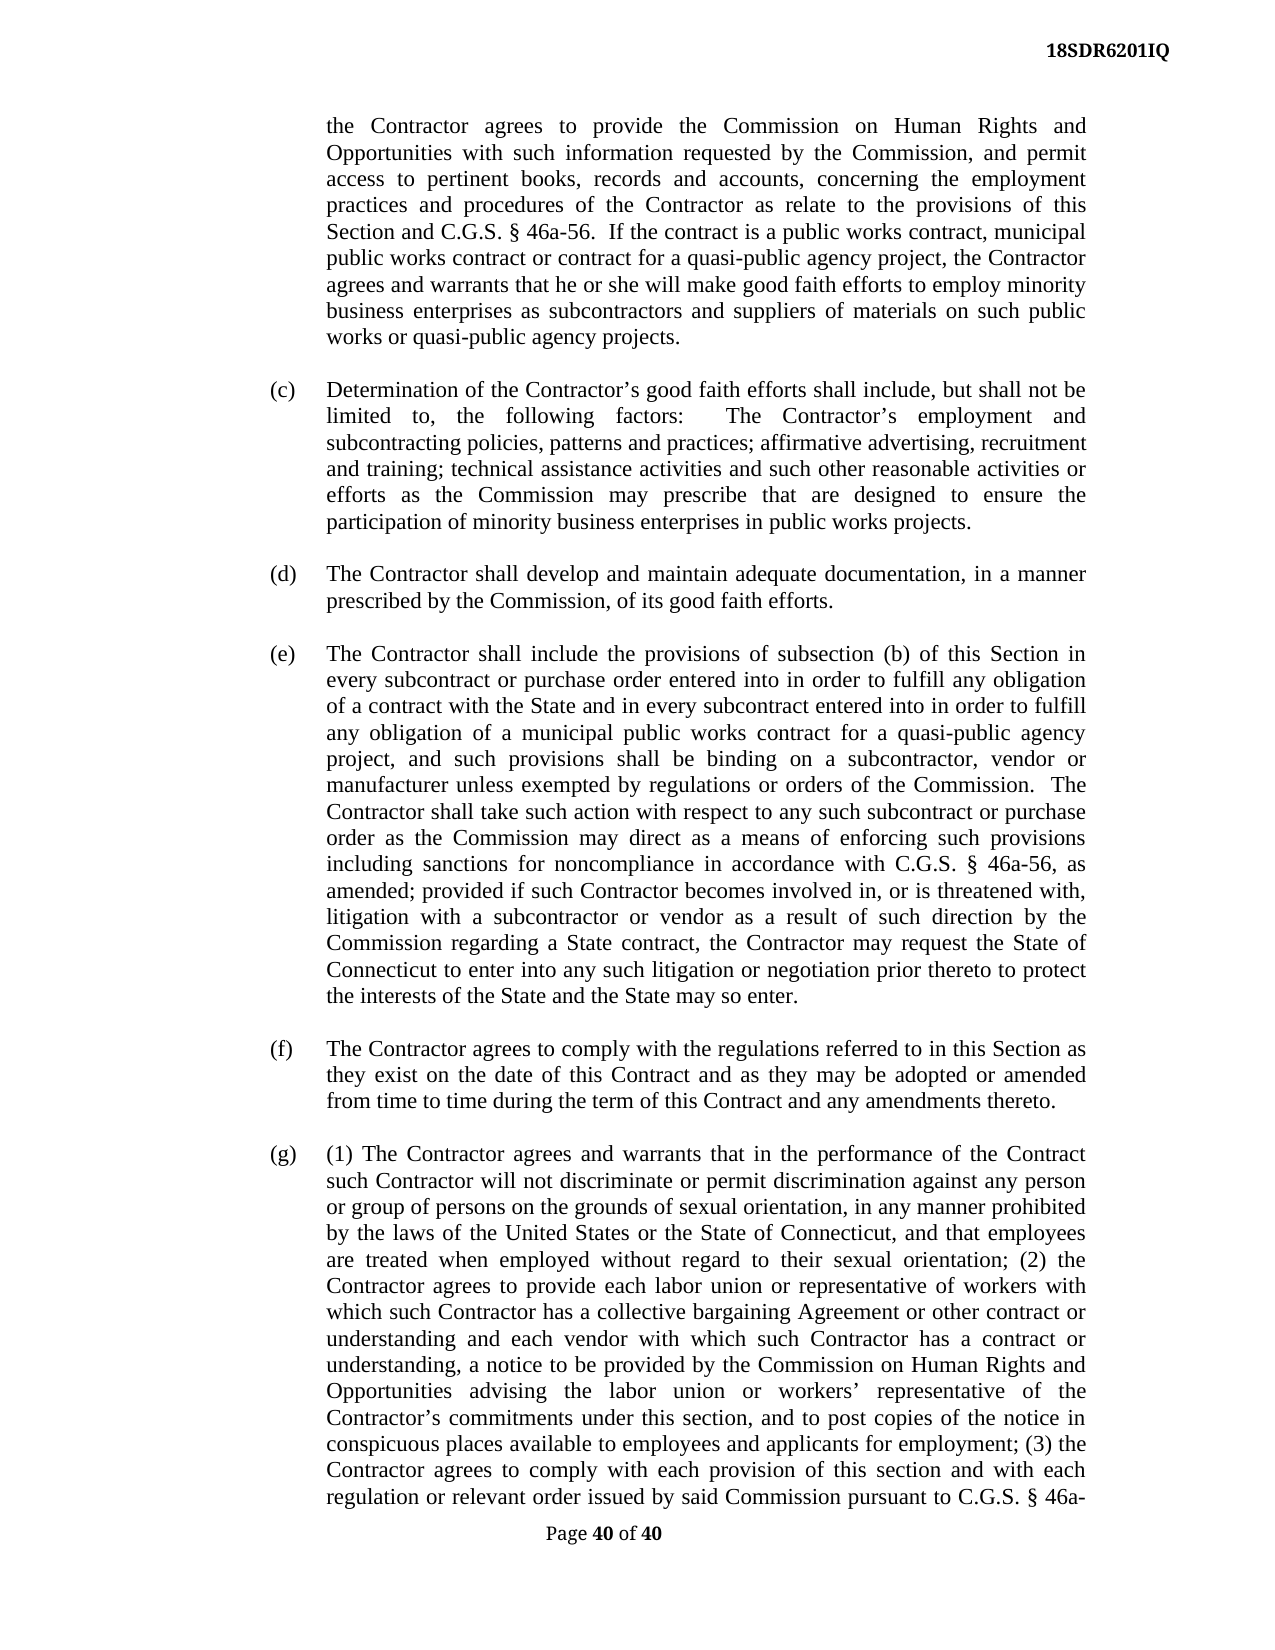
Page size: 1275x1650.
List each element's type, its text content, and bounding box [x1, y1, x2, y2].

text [270, 112, 1087, 350]
text (f) The Contractor agrees to comply with the regulations referred to in this Section as they exist on the date of this Contract and as they may be adopted or amended from time to time during the term of this Contract and any amendments thereto. [270, 1035, 1087, 1114]
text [270, 1140, 1087, 1509]
text (d) The Contractor shall develop and maintain adequate documentation, in a manner prescribed by the Commission, of its good faith efforts. [270, 561, 1087, 613]
text (c) Determination of the Contractor’s good faith efforts shall include, but shall not be limited to, the following factors: The Contractor’s employment and subcontracting policies, patterns and practices; affirmative advertising, recruitment and training; technical assistance activities and such other reasonable activities or efforts as the Commission may prescribe that are designed to ensure the participation of minority business enterprises in public works projects. [270, 376, 1087, 534]
text (e) The Contractor shall include the provisions of subsection (b) of this Section in every subcontract or purchase order entered into in order to fulfill any obligation of a contract with the State and in every subcontract entered into in order to fulfill any obligation of a municipal public works contract for a quasi-public agency project, and such provisions shall be binding on a subcontractor, vendor or manufacturer unless exempted by regulations or orders of the Commission. The Contractor shall take such action with respect to any such subcontract or purchase order as the Commission may direct as a means of enforcing such provisions including sanctions for noncompliance in accordance with C.G.S. § 46a-56, as amended; provided if such Contractor becomes involved in, or is threatened with, litigation with a subcontractor or vendor as a result of such direction by the Commission regarding a State contract, the Contractor may request the State of Connecticut to enter into any such litigation or negotiation prior thereto to protect the interests of the State and the State may so enter. [270, 639, 1087, 1008]
